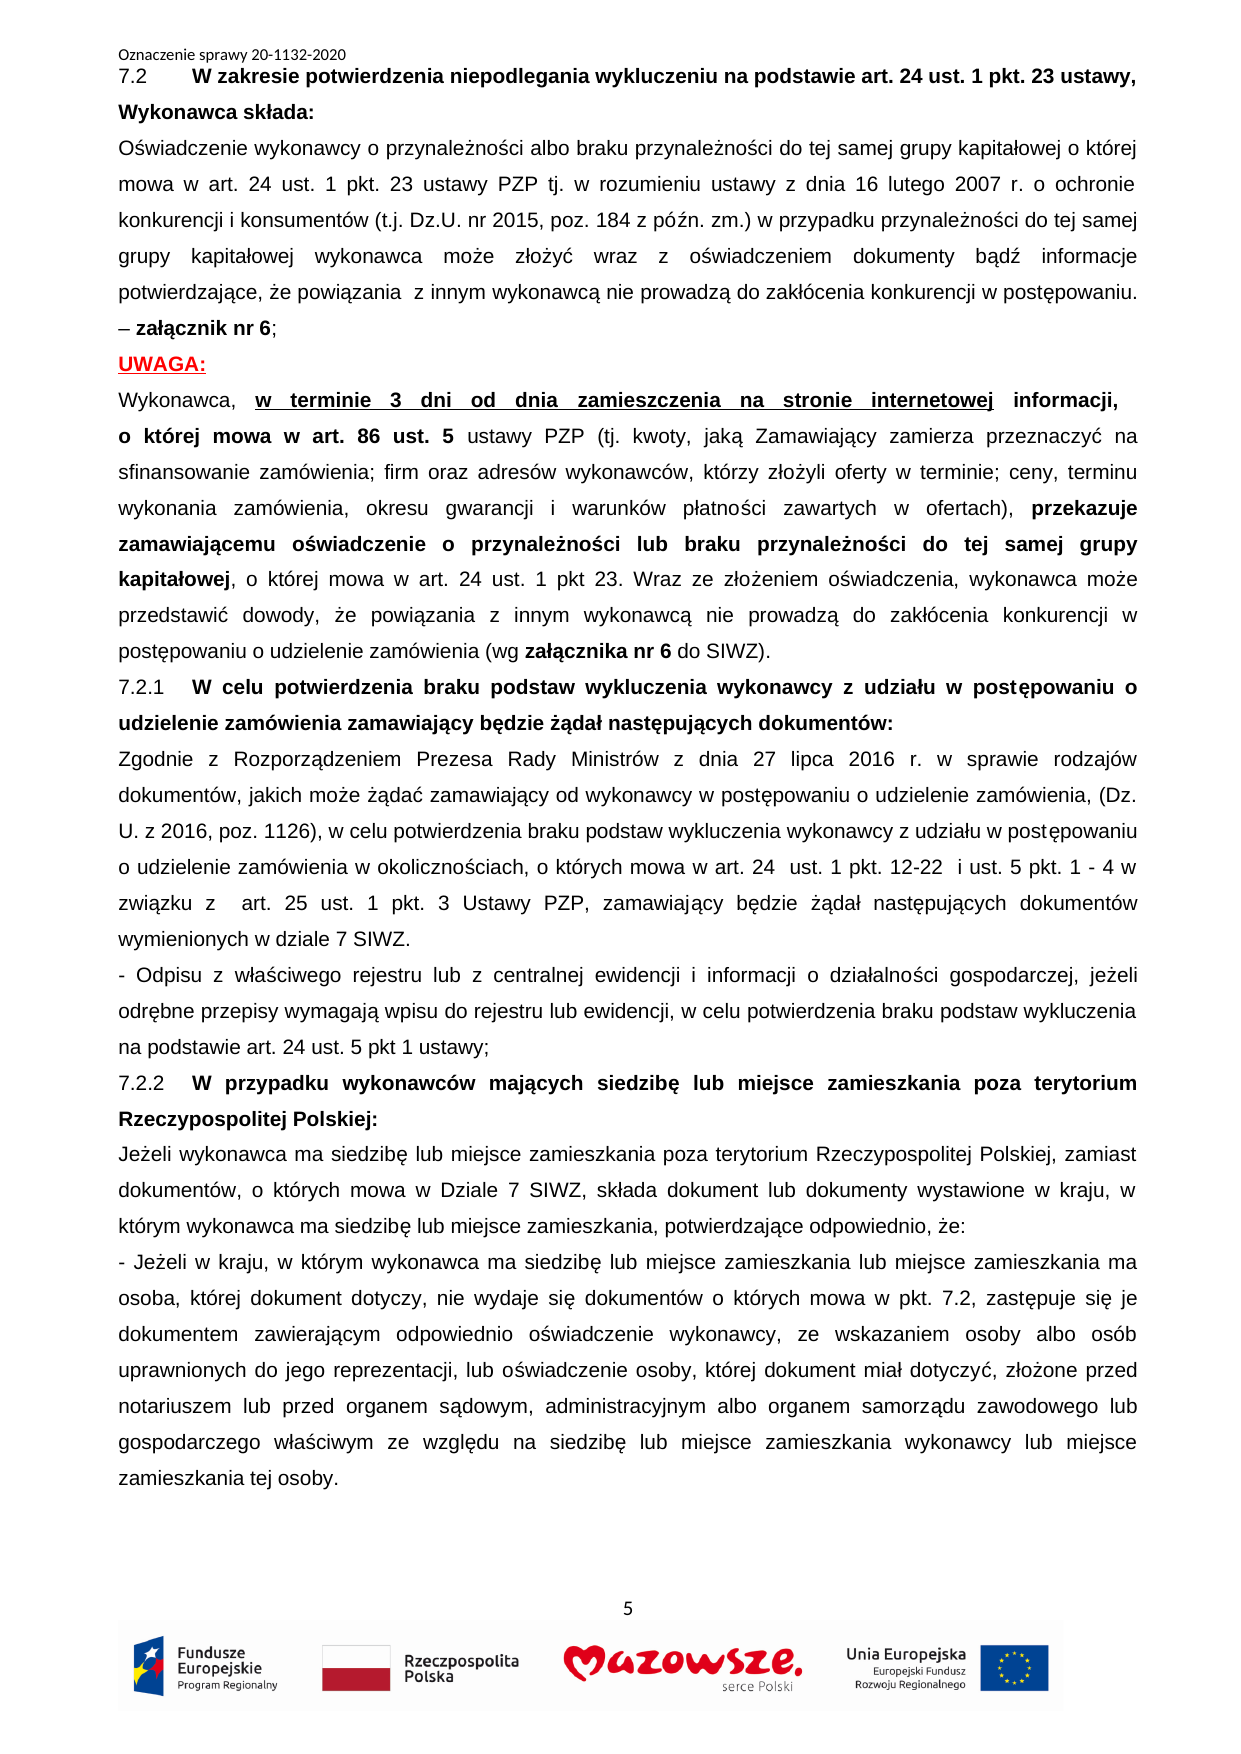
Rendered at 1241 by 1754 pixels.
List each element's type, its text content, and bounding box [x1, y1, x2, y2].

text UWAGA: [118, 352, 1138, 376]
list - Odpisu z właściwego rejestru lub z centralnej ewidencji i informacji o działalności gospodarczej, jeżeli odrębne przepisy wymagają wpisu do rejestru lub ewidencji, w celu potwierdzenia braku podstaw wykluczenia na podstawie art. 24 ust. 5 pkt 1 ustawy; [118, 963, 1138, 1058]
list W celu potwierdzenia braku podstaw wykluczenia wykonawcy z udziału w postępowaniu o udzielenie zamówienia zamawiający będzie żądał następujących dokumentów: [118, 675, 1138, 735]
text Jeżeli wykonawca ma siedzibę lub miejsce zamieszkania poza terytorium Rzeczypospolitej Polskiej, zamiast dokumentów, o których mowa w Dziale 7 SIWZ, składa dokument lub dokumenty wystawione w kraju, w którym wykonawca ma siedzibę lub miejsce zamieszkania, potwierdzające odpowiednio, że: [118, 1142, 1138, 1238]
text Wykonawca, w terminie 3 dni od dnia zamieszczenia na stronie internetowej informacji, o której mowa w art. 86 ust. 5 ustawy PZP (tj. kwoty, jaką Zamawiający zamierza przeznaczyć na sfinansowanie zamówienia; firm oraz adresów wykonawców, którzy złożyli oferty w terminie; ceny, terminu wykonania zamówienia, okresu gwarancji i warunków płatności zawartych w ofertach), przekazuje zamawiającemu oświadczenie o przynależności lub braku przynależności do tej samej grupy kapitałowej, o której mowa w art. 24 ust. 1 pkt 23. Wraz ze złożeniem oświadczenia, wykonawca może przedstawić dowody, że powiązania z innym wykonawcą nie prowadzą do zakłócenia konkurencji w postępowaniu o udzielenie zamówienia (wg załącznika nr 6 do SIWZ). [118, 388, 1138, 663]
text Oświadczenie wykonawcy o przynależności albo braku przynależności do tej samej grupy kapitałowej o której mowa w art. 24 ust. 1 pkt. 23 ustawy PZP tj. w rozumieniu ustawy z dnia 16 lutego 2007 r. o ochronie konkurencji i konsumentów (t.j. Dz.U. nr 2015, poz. 184 z późn. zm.) w przypadku przynależności do tej samej grupy kapitałowej wykonawca może złożyć wraz z oświadczeniem dokumenty bądź informacje potwierdzające, że powiązania z innym wykonawcą nie prowadzą do zakłócenia konkurencji w postępowaniu. – załącznik nr 6; [118, 136, 1138, 340]
list W zakresie potwierdzenia niepodlegania wykluczeniu na podstawie art. 24 ust. 1 pkt. 23 ustawy, Wykonawca składa: [118, 64, 1138, 124]
list W przypadku wykonawców mających siedzibę lub miejsce zamieszkania poza terytorium Rzeczypospolitej Polskiej: [118, 1070, 1138, 1130]
text - Jeżeli w kraju, w którym wykonawca ma siedzibę lub miejsce zamieszkania lub miejsce zamieszkania ma osoba, której dokument dotyczy, nie wydaje się dokumentów o których mowa w pkt. 7.2, zastępuje się je dokumentem zawierającym odpowiednio oświadczenie wykonawcy, ze wskazaniem osoby albo osób uprawnionych do jego reprezentacji, lub oświadczenie osoby, której dokument miał dotyczyć, złożone przed notariuszem lub przed organem sądowym, administracyjnym albo organem samorządu zawodowego lub gospodarczego właściwym ze względu na siedzibę lub miejsce zamieszkania wykonawcy lub miejsce zamieszkania tej osoby. [118, 1250, 1138, 1490]
picture [118, 1620, 1064, 1711]
text Zgodnie z Rozporządzeniem Prezesa Rady Ministrów z dnia 27 lipca 2016 r. w sprawie rodzajów dokumentów, jakich może żądać zamawiający od wykonawcy w postępowaniu o udzielenie zamówienia, (Dz. U. z 2016, poz. 1126), w celu potwierdzenia braku podstaw wykluczenia wykonawcy z udziału w postępowaniu o udzielenie zamówienia w okolicznościach, o których mowa w art. 24 ust. 1 pkt. 12-22 i ust. 5 pkt. 1 - 4 w związku z art. 25 ust. 1 pkt. 3 Ustawy PZP, zamawiający będzie żądał następujących dokumentów wymienionych w dziale 7 SIWZ. [118, 747, 1138, 951]
